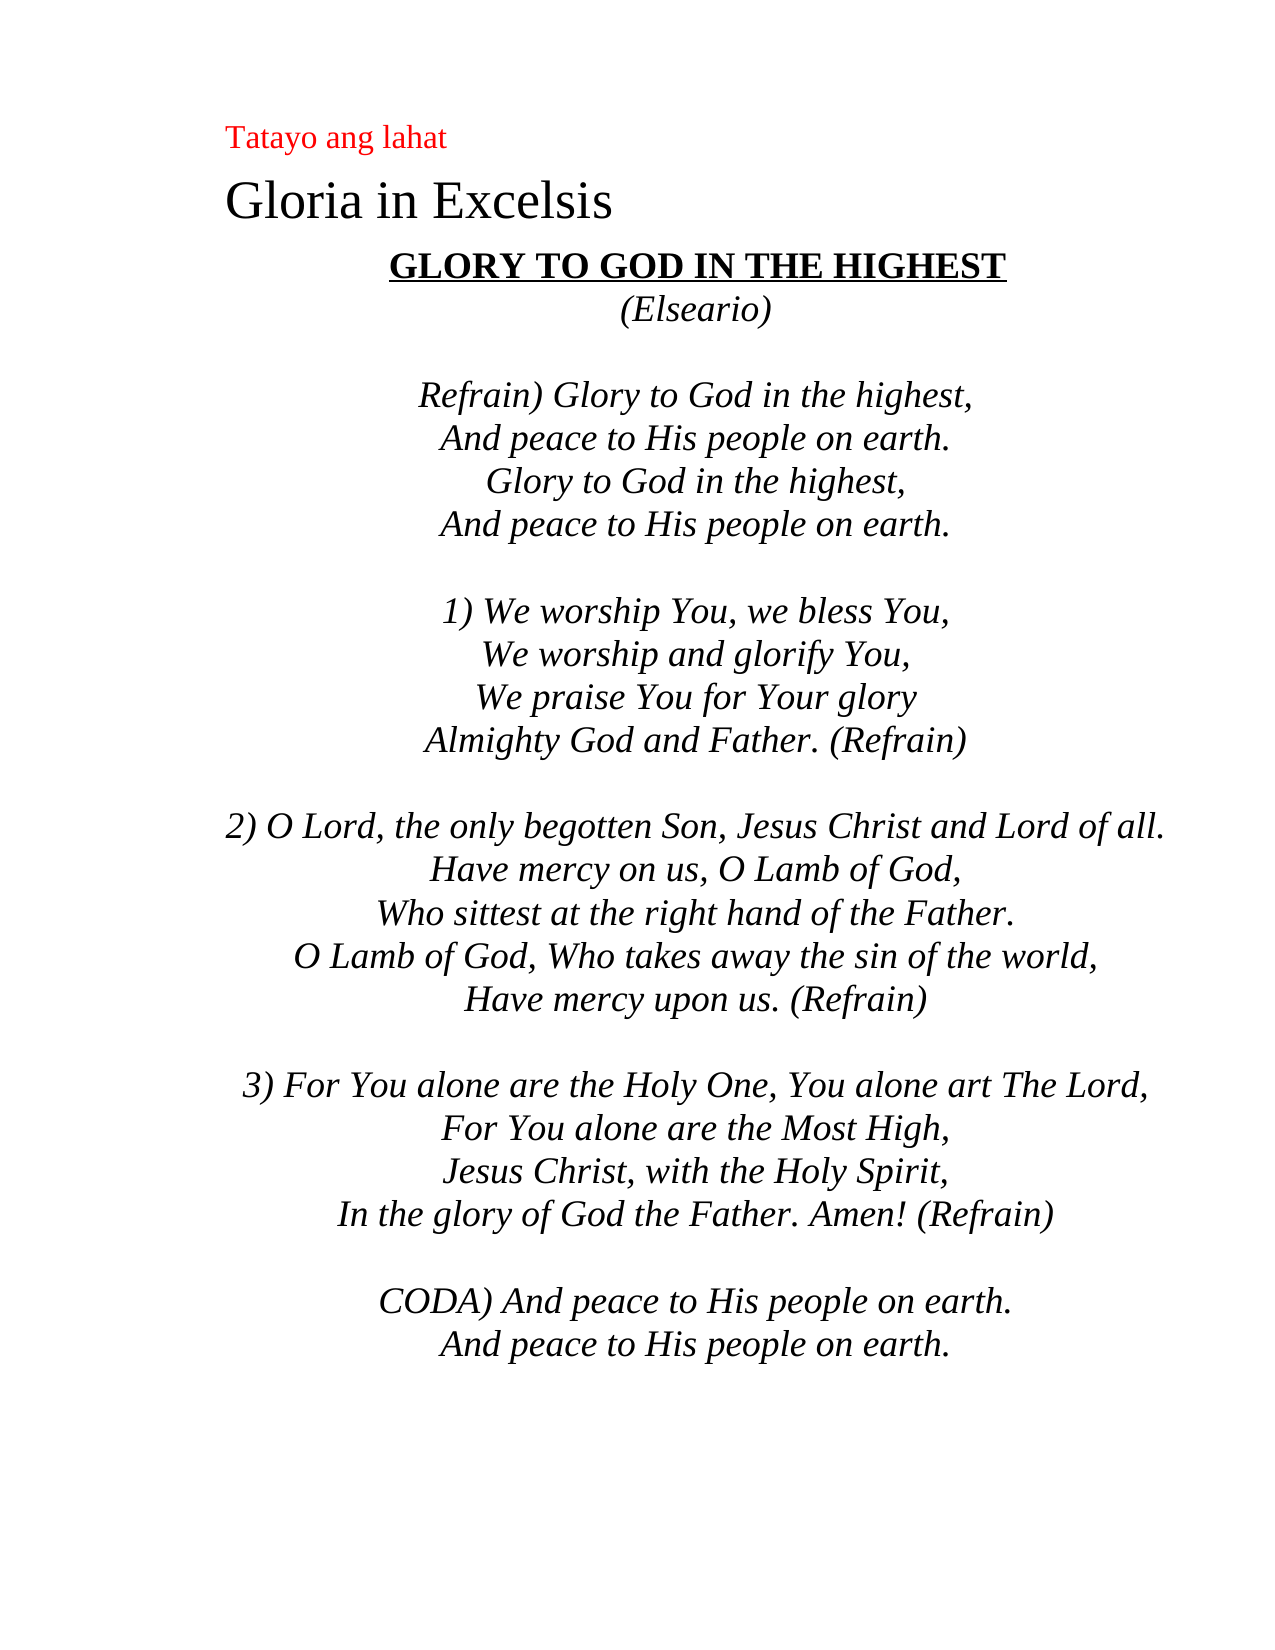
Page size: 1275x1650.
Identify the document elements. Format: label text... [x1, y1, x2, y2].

text And peace to His people on earth. [225, 1321, 1170, 1364]
text We worship and glorify You, [225, 631, 1170, 674]
text (Elseario) [225, 286, 1170, 329]
text Glory to God in the highest, [225, 459, 1170, 502]
text Gloria in Excelsis [225, 168, 1170, 231]
text GLORY TO GOD IN THE HIGHEST [225, 243, 1170, 286]
text 2) O Lord, the only begotten Son, Jesus Christ and Lord of all. [225, 804, 1170, 847]
text 1) We worship You, we bless You, [225, 588, 1170, 631]
text Have mercy upon us. (Refrain) [225, 976, 1170, 1019]
text Who sittest at the right hand of the Father. [225, 890, 1170, 933]
text Tatayo ang lahat [225, 117, 1170, 156]
text For You alone are the Most High, [225, 1106, 1170, 1149]
text In the glory of God the Father. Amen! (Refrain) [225, 1192, 1170, 1235]
text Refrain) Glory to God in the highest, [225, 372, 1170, 416]
text Have mercy on us, O Lamb of God, [225, 847, 1170, 890]
text And peace to His people on earth. [225, 416, 1170, 459]
text Almighty God and Father. (Refrain) [225, 717, 1170, 761]
text O Lamb of God, Who takes away the sin of the world, [225, 933, 1170, 976]
text We praise You for Your glory [225, 674, 1170, 717]
text CODA) And peace to His people on earth. [225, 1278, 1170, 1321]
text And peace to His people on earth. [225, 502, 1170, 545]
text 3) For You alone are the Holy One, You alone art The Lord, [225, 1062, 1170, 1106]
text Jesus Christ, with the Holy Spirit, [225, 1149, 1170, 1192]
